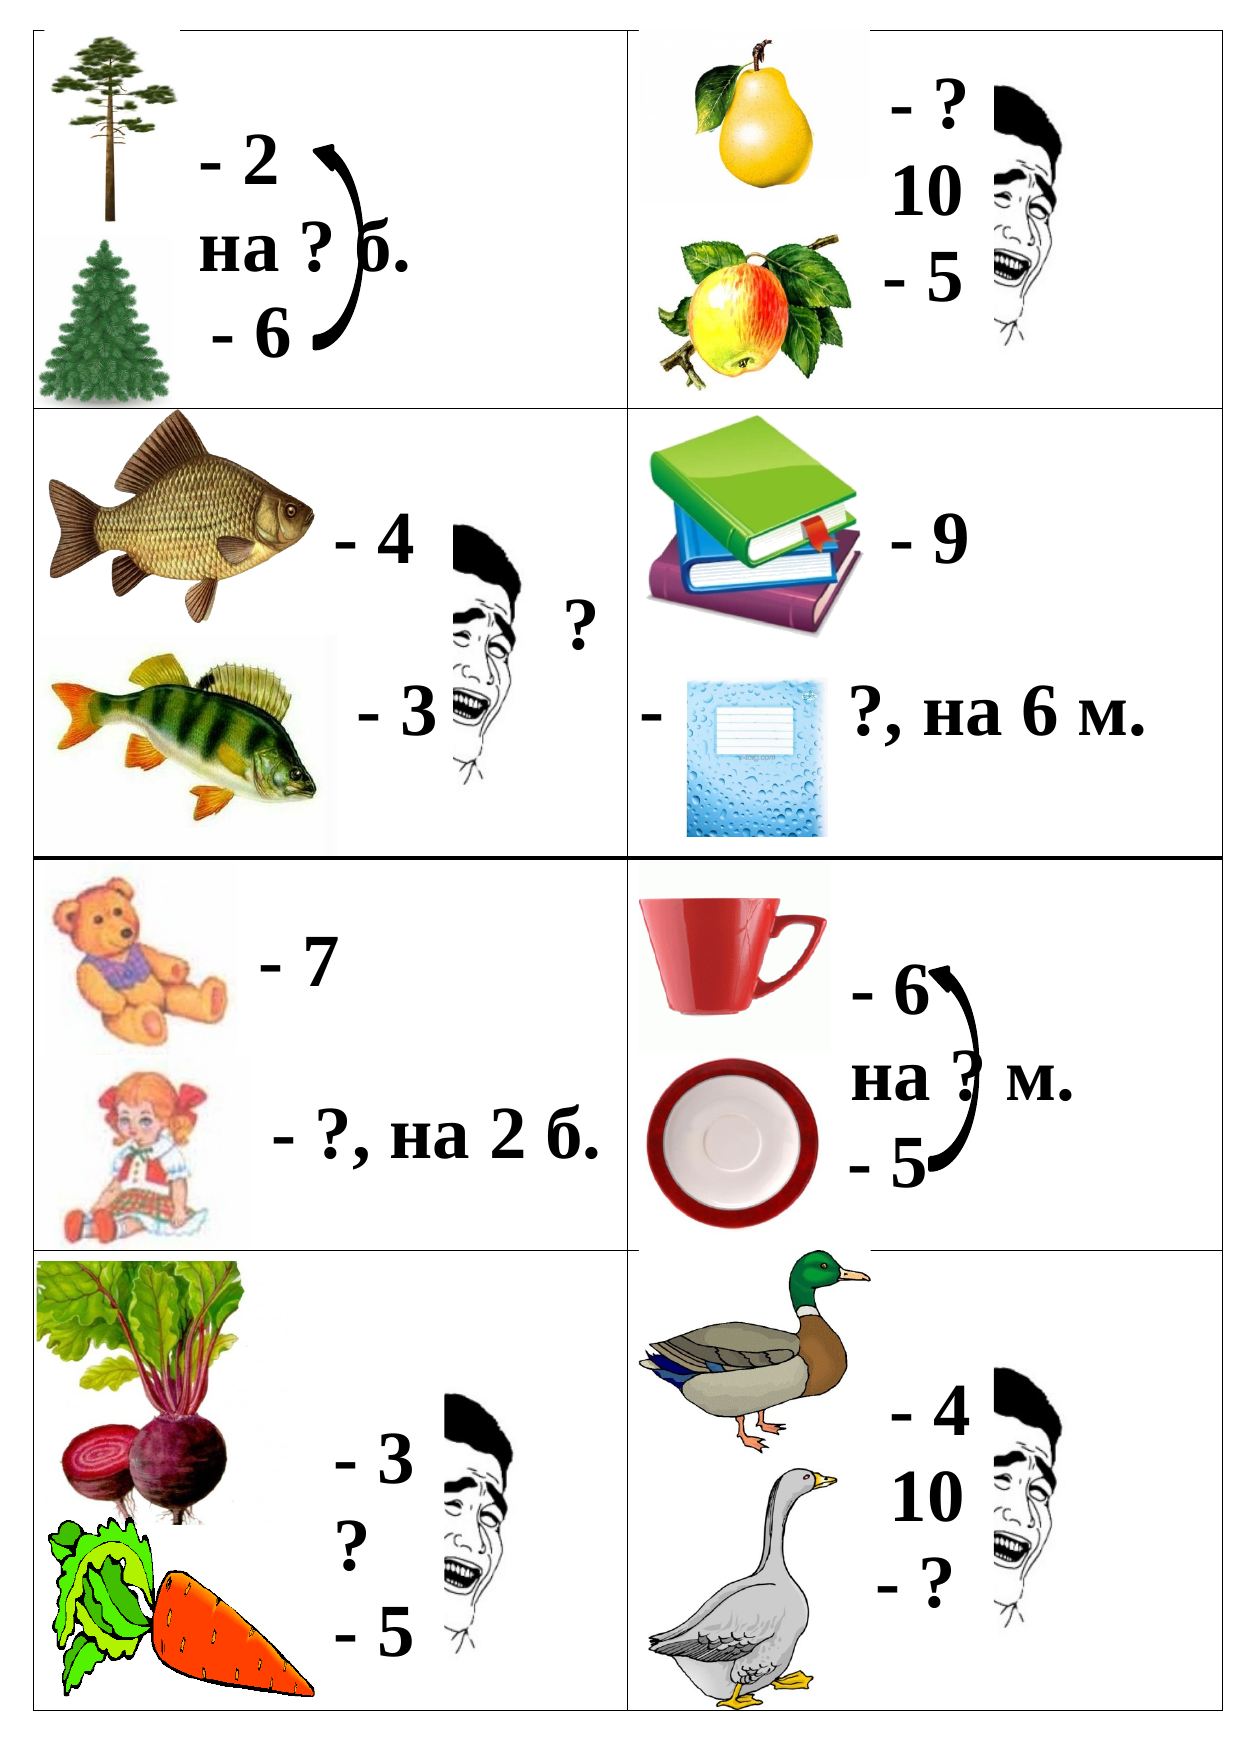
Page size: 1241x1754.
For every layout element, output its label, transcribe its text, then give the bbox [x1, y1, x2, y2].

picture [638, 30, 870, 204]
picture [36, 860, 253, 1250]
picture [44, 409, 315, 623]
table_cell - 4 ? - 3 [34, 409, 627, 856]
table_cell - 9 - ?, на 6 м. [628, 409, 1222, 856]
picture [638, 1250, 871, 1454]
table_cell - 3 ? - 5 [34, 1251, 627, 1710]
picture [685, 677, 828, 837]
picture [36, 1261, 315, 1697]
table_cell - 6 на ? м. - 5 [628, 860, 1222, 1249]
picture [994, 40, 1101, 383]
table_header - ? 10 - 5 [628, 31, 1222, 408]
picture [44, 30, 180, 225]
picture [36, 635, 338, 856]
picture [993, 1321, 1100, 1664]
picture [35, 235, 173, 408]
picture [648, 215, 864, 402]
table_cell - 4 10 - ? [628, 1251, 1222, 1710]
picture [648, 1468, 838, 1710]
picture [638, 409, 870, 645]
table_header - 2 на ? б. - 6 [34, 31, 627, 408]
table_cell - 7 - ?, на 2 б. [240, 860, 627, 1249]
picture [635, 860, 832, 1240]
picture [444, 1347, 551, 1691]
